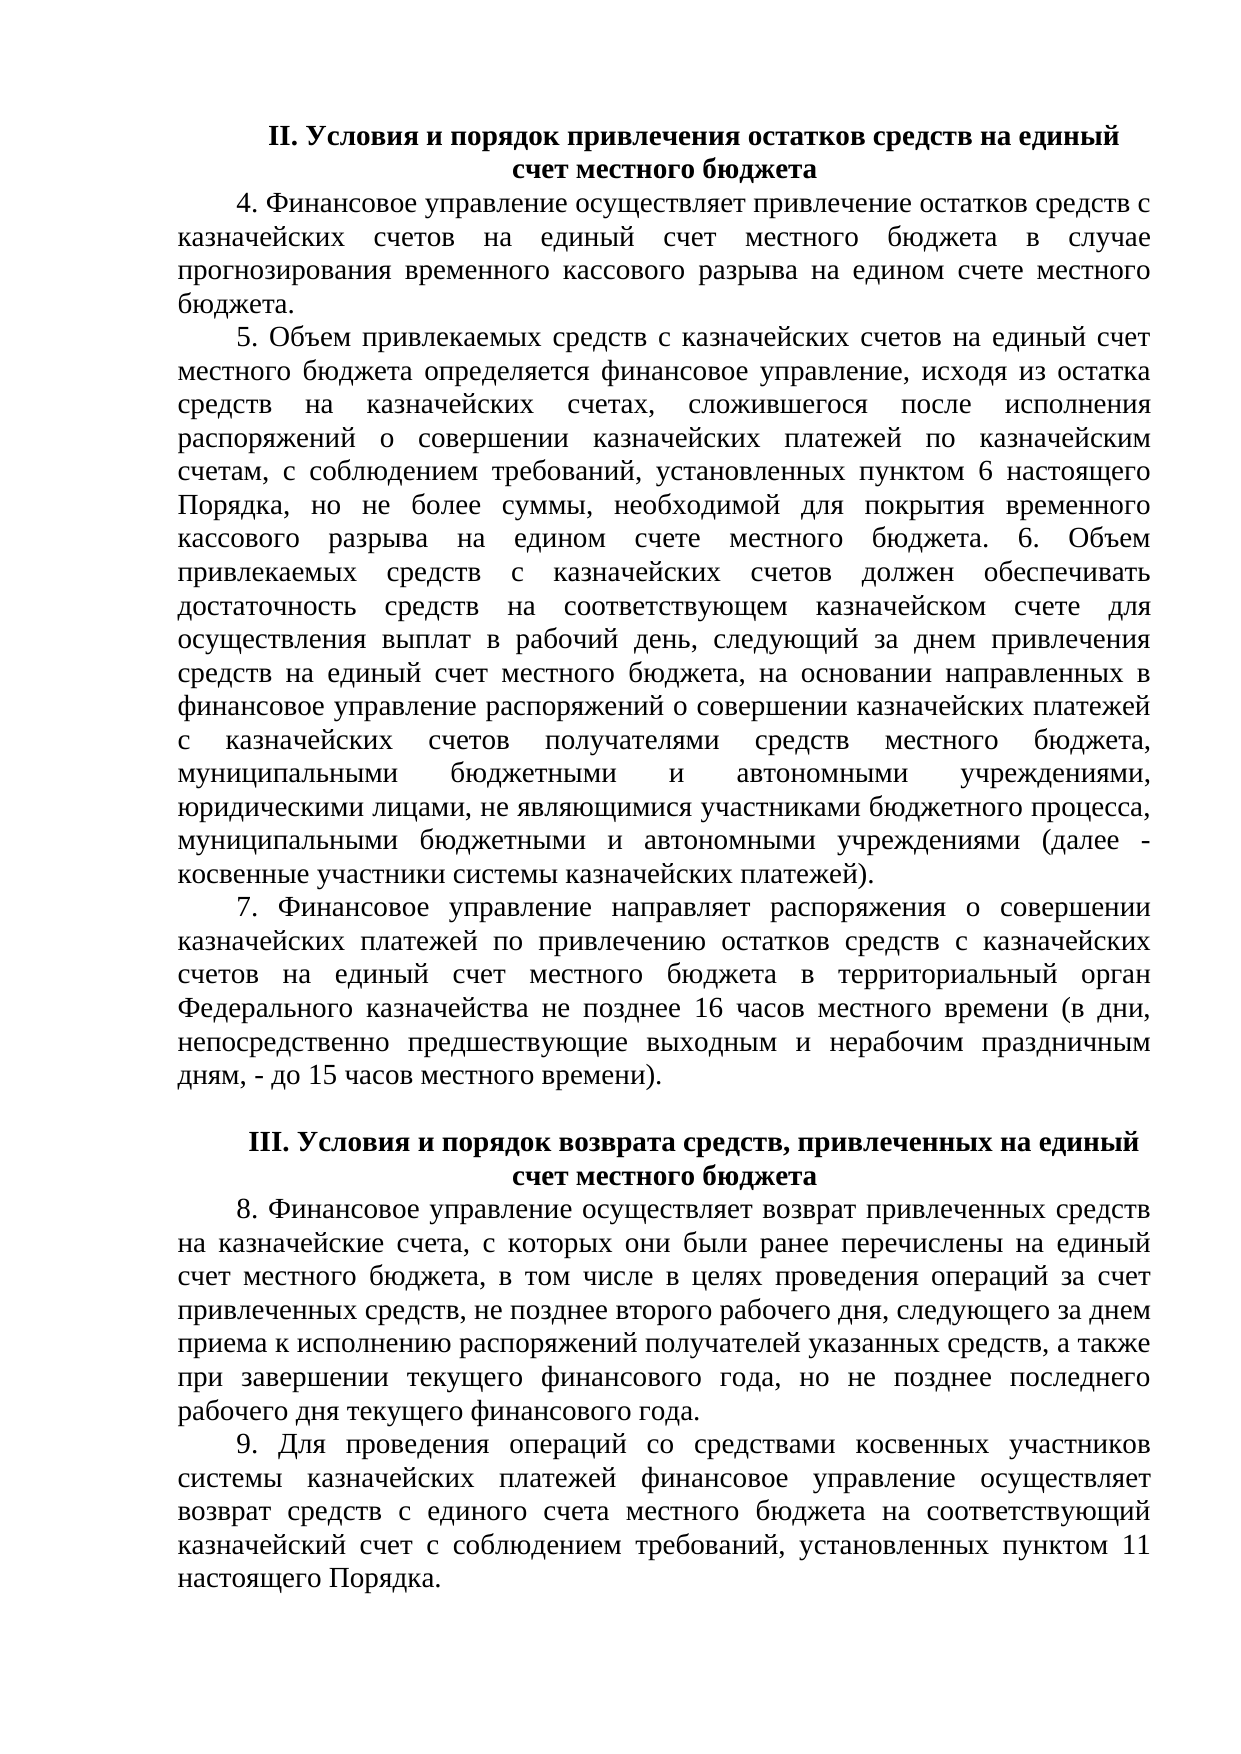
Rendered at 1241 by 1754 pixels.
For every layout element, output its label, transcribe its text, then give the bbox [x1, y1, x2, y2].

text 9. Для проведения операций со средствами косвенных участников системы казначейских платежей финансовое управление осуществляет возврат средств с единого счета местного бюджета на соответствующий казначейский счет с соблюдением требований, установленных пунктом 11 настоящего Порядка. [177, 1426, 1152, 1594]
text III. Условия и порядок возврата средств, привлеченных на единый счет местного бюджета [177, 1124, 1152, 1191]
text 8. Финансовое управление осуществляет возврат привлеченных средств на казначейские счета, с которых они были ранее перечислены на единый счет местного бюджета, в том числе в целях проведения операций за счет привлеченных средств, не позднее второго рабочего дня, следующего за днем приема к исполнению распоряжений получателей указанных средств, а также при завершении текущего финансового года, но не позднее последнего рабочего дня текущего финансового года. [177, 1191, 1152, 1426]
text 4. Финансовое управление осуществляет привлечение остатков средств с казначейских счетов на единый счет местного бюджета в случае прогнозирования временного кассового разрыва на едином счете местного бюджета. [177, 185, 1152, 319]
text II. Условия и порядок привлечения остатков средств на единый счет местного бюджета [177, 118, 1152, 185]
text 7. Финансовое управление направляет распоряжения о совершении казначейских платежей по привлечению остатков средств с казначейских счетов на единый счет местного бюджета в территориальный орган Федерального казначейства не позднее 16 часов местного времени (в дни, непосредственно предшествующие выходным и нерабочим праздничным дням, - до 15 часов местного времени). [177, 889, 1152, 1091]
text 5. Объем привлекаемых средств с казначейских счетов на единый счет местного бюджета определяется финансовое управление, исходя из остатка средств на казначейских счетах, сложившегося после исполнения распоряжений о совершении казначейских платежей по казначейским счетам, с соблюдением требований, установленных пунктом 6 настоящего Порядка, но не более суммы, необходимой для покрытия временного кассового разрыва на едином счете местного бюджета. 6. Объем привлекаемых средств с казначейских счетов должен обеспечивать достаточность средств на соответствующем казначейском счете для осуществления выплат в рабочий день, следующий за днем привлечения средств на единый счет местного бюджета, на основании направленных в финансовое управление распоряжений о совершении казначейских платежей с казначейских счетов получателями средств местного бюджета, муниципальными бюджетными и автономными учреждениями, юридическими лицами, не являющимися участниками бюджетного процесса, муниципальными бюджетными и автономными учреждениями (далее - косвенные участники системы казначейских платежей). [177, 319, 1152, 889]
